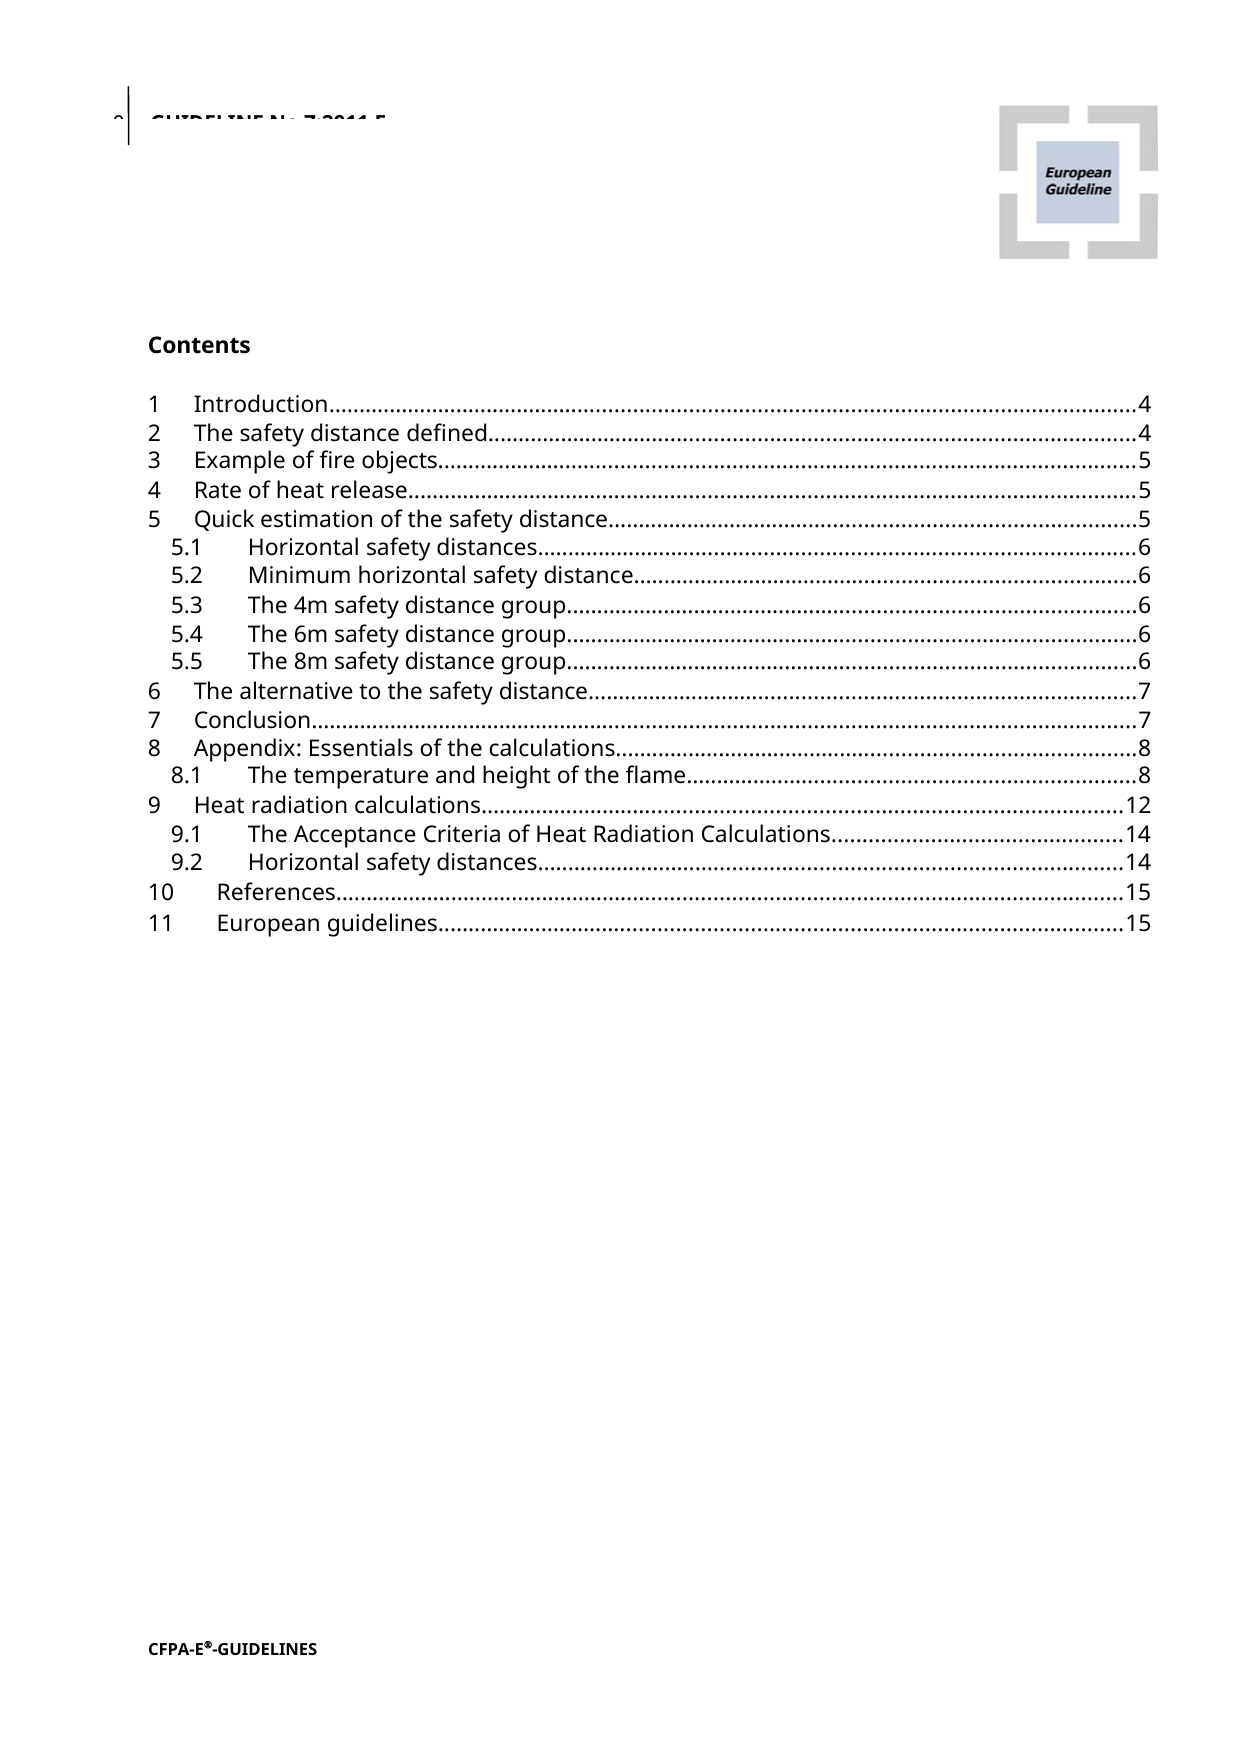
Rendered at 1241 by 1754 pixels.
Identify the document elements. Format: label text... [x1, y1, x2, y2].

picture [998, 104, 1159, 260]
text Contents [148, 329, 1169, 360]
